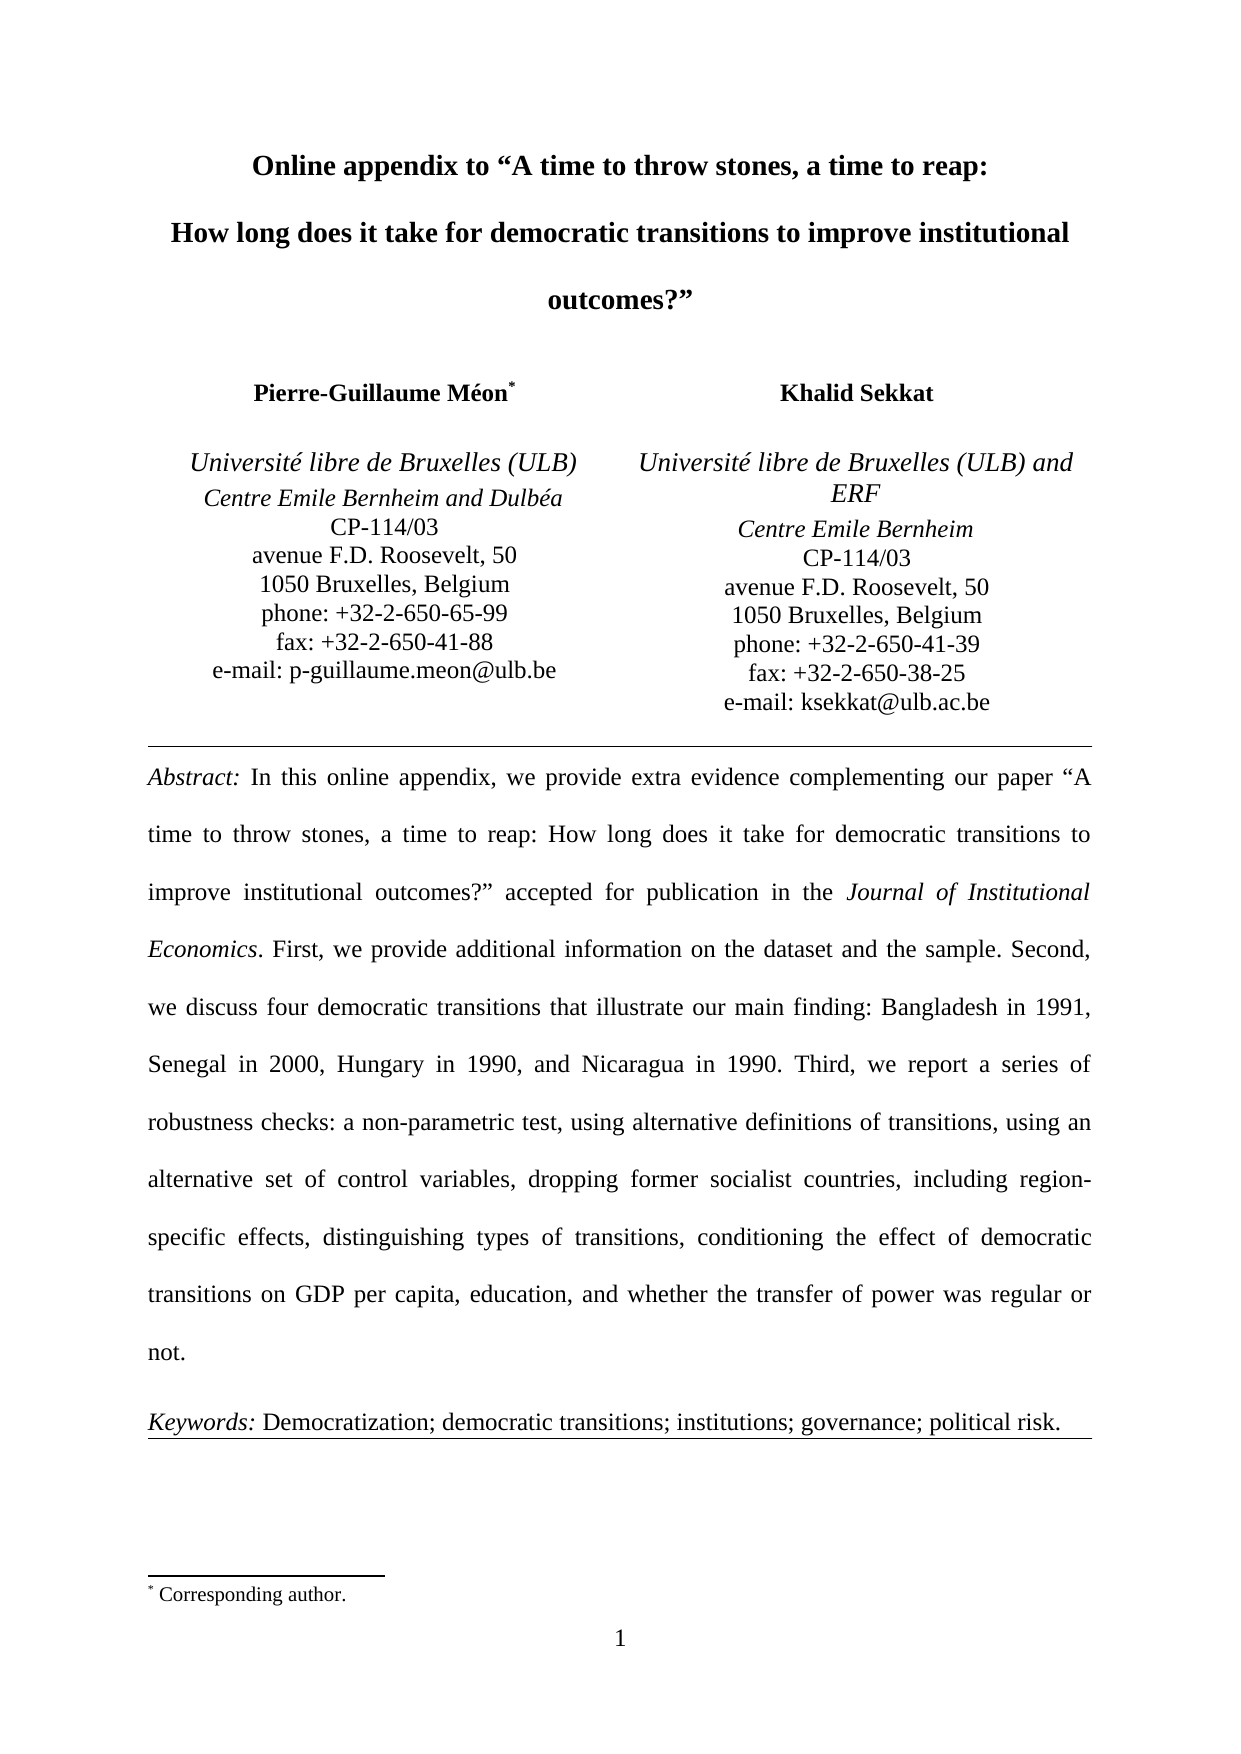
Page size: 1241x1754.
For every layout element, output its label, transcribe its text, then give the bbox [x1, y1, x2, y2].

text Online appendix to “A time to throw stones, a time to reap: [148, 148, 1092, 181]
text Keywords: Democratization; democratic transitions; institutions; governance; political risk. [148, 1407, 1092, 1438]
table_header Khalid Sekkat [621, 378, 1092, 421]
table_cell Université libre de Bruxelles (ULB) Centre Emile Bernheim and Dulbéa CP-114/03 avenue F.D. Roosevelt, 50 1050 Bruxelles, Belgium phone: +32-2-650-65-99 fax: +32-2-650-41-88 e-mail: p-guillaume.meon@ulb.be [148, 421, 621, 716]
text How long does it take for democratic transitions to improve institutional outcomes?” [148, 215, 1092, 315]
table_header Pierre-Guillaume Méon* [148, 378, 621, 421]
text Abstract: In this online appendix, we provide extra evidence complementing our paper “A time to throw stones, a time to reap: How long does it take for democratic transitions to improve institutional outcomes?” accepted for publication in the Journal of Institutional Economics. First, we provide additional information on the dataset and the sample. Second, we discuss four democratic transitions that illustrate our main finding: Bangladesh in 1991, Senegal in 2000, Hungary in 1990, and Nicaragua in 1990. Third, we report a series of robustness checks: a non-parametric test, using alternative definitions of transitions, using an alternative set of control variables, dropping former socialist countries, including region-specific effects, distinguishing types of transitions, conditioning the effect of democratic transitions on GDP per capita, education, and whether the transfer of power was regular or not. [148, 762, 1092, 1366]
table_cell Université libre de Bruxelles (ULB) and ERF Centre Emile Bernheim CP-114/03 avenue F.D. Roosevelt, 50 1050 Bruxelles, Belgium phone: +32-2-650-41-39 fax: +32-2-650-38-25 e-mail: ksekkat@ulb.ac.be [621, 421, 1092, 716]
